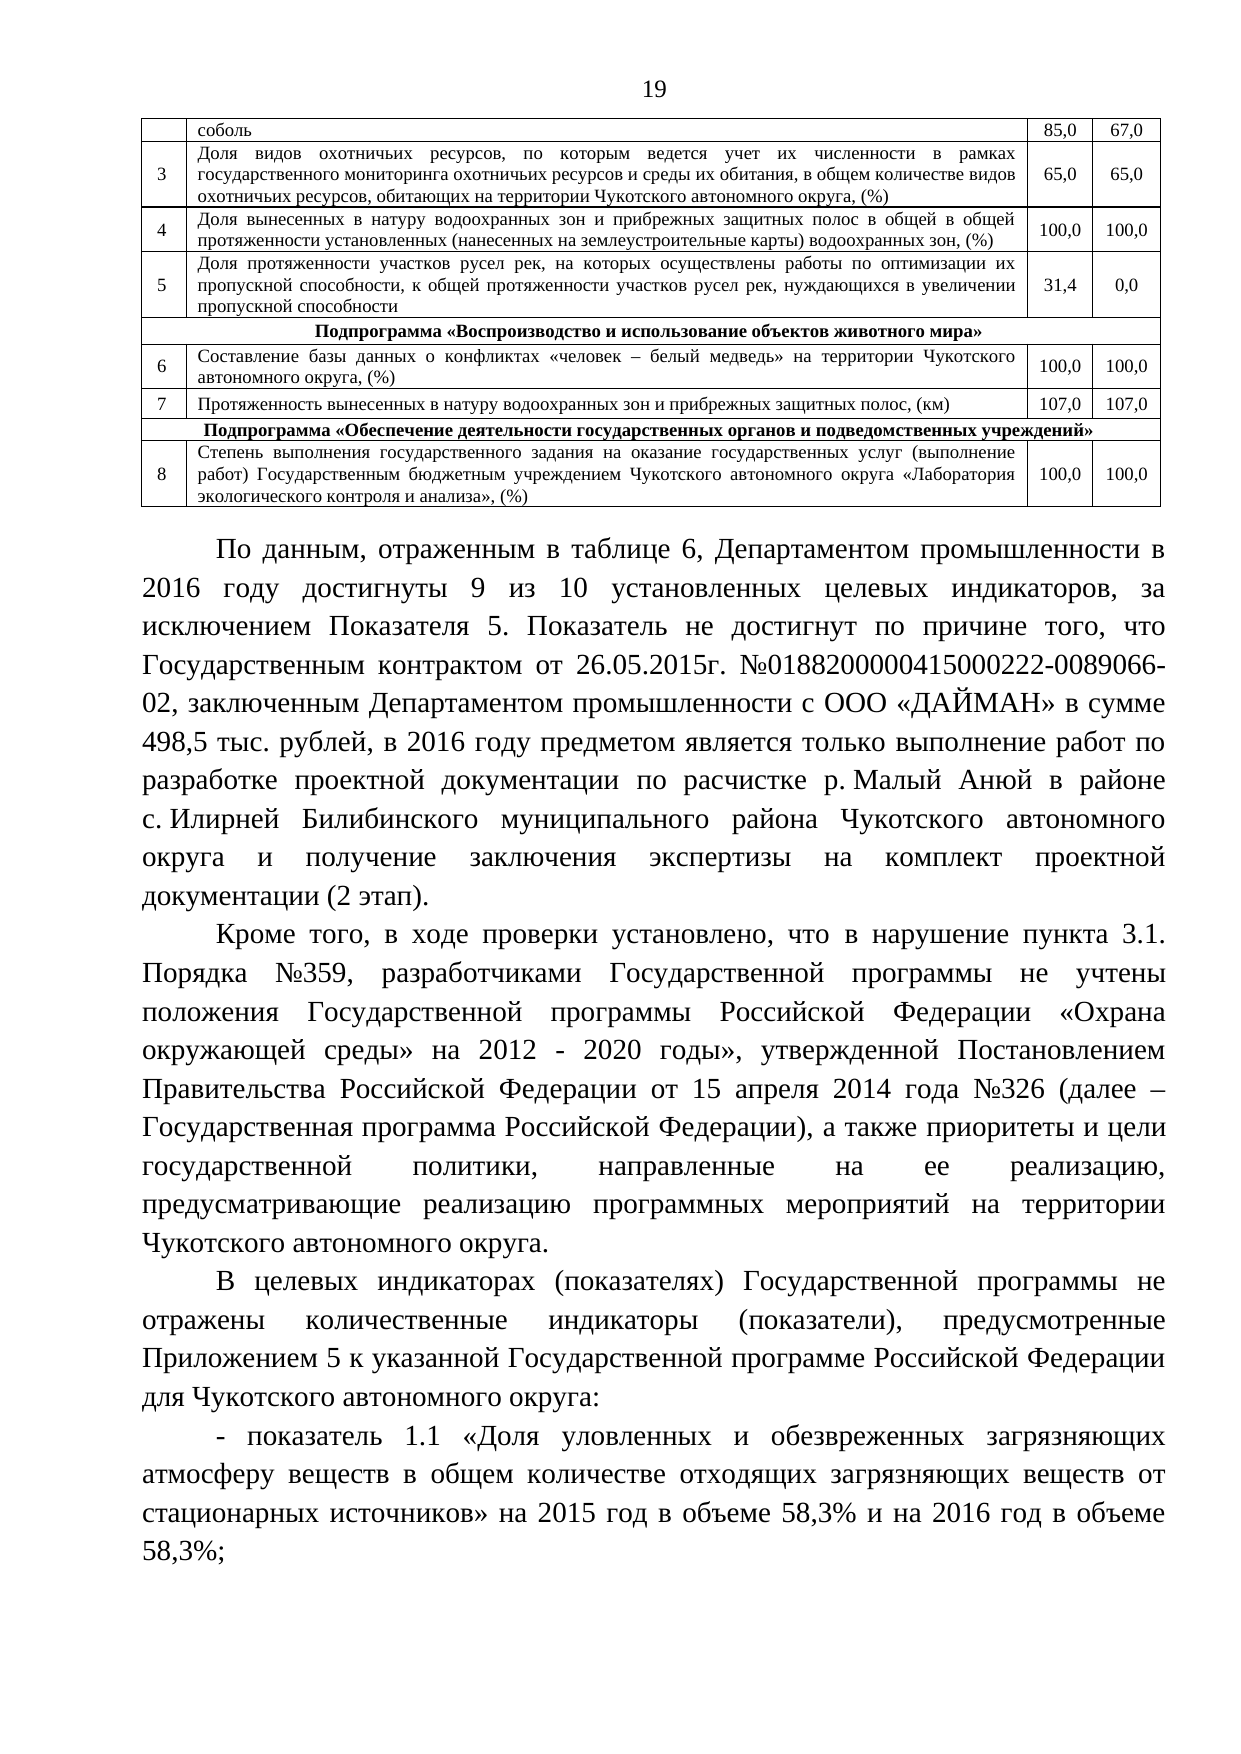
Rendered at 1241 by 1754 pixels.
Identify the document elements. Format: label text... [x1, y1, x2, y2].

table_cell 4 [142, 208, 186, 251]
table_cell 65,0 [1093, 142, 1160, 206]
table_cell 100,0 [1028, 345, 1092, 388]
table_cell 100,0 [1093, 441, 1160, 506]
table_cell Подпрограмма «Воспроизводство и использование объектов животного мира» [142, 318, 1160, 343]
table_cell 85,0 [1028, 119, 1092, 141]
table_cell 0,0 [1093, 252, 1160, 317]
table_cell 107,0 [1093, 389, 1160, 418]
text - показатель 1.1 «Доля уловленных и обезвреженных загрязняющих атмосферу веществ в общем количестве отходящих загрязняющих веществ от стационарных источников» на 2015 год в объеме 58,3% и на 2016 год в объеме 58,3%; [142, 1418, 1166, 1567]
table_cell 67,0 [1093, 119, 1160, 141]
table_cell 6 [142, 345, 186, 388]
table_cell 100,0 [1093, 208, 1160, 251]
table_cell Доля протяженности участков русел рек, на которых осуществлены работы по оптимизации их пропускной способности, к общей протяженности участков русел рек, нуждающихся в увеличении пропускной способности [187, 252, 1027, 317]
table_cell Доля видов охотничьих ресурсов, по которым ведется учет их численности в рамках государственного мониторинга охотничьих ресурсов и среды их обитания, в общем количестве видов охотничьих ресурсов, обитающих на территории Чукотского автономного округа, (%) [187, 142, 1027, 206]
table_cell соболь [187, 119, 1027, 141]
table_cell Подпрограмма «Обеспечение деятельности государственных органов и подведомственных учреждений» [142, 419, 1160, 440]
table_cell 3 [142, 142, 186, 206]
table_cell 107,0 [1028, 389, 1092, 418]
text По данным, отраженным в таблице 6, Департаментом промышленности в 2016 году достигнуты 9 из 10 установленных целевых индикаторов, за исключением Показателя 5. Показатель не достигнут по причине того, что Государственным контрактом от 26.05.2015г. №0188200000415000222-0089066-02, заключенным Департаментом промышленности с ООО «ДАЙМАН» в сумме 498,5 тыс. рублей, в 2016 году предметом является только выполнение работ по разработке проектной документации по расчистке р. Малый Анюй в районе с. Илирней Билибинского муниципального района Чукотского автономного округа и получение заключения экспертизы на комплект проектной документации (2 этап). [142, 531, 1166, 912]
table_cell 100,0 [1093, 345, 1160, 388]
table_cell Степень выполнения государственного задания на оказание государственных услуг (выполнение работ) Государственным бюджетным учреждением Чукотского автономного округа «Лаборатория экологического контроля и анализа», (%) [187, 441, 1027, 506]
table_cell 100,0 [1028, 441, 1092, 506]
table_cell 100,0 [1028, 208, 1092, 251]
text Кроме того, в ходе проверки установлено, что в нарушение пункта 3.1. Порядка №359, разработчиками Государственной программы не учтены положения Государственной программы Российской Федерации «Охрана окружающей среды» на 2012 - 2020 годы», утвержденной Постановлением Правительства Российской Федерации от 15 апреля 2014 года №326 (далее – Государственная программа Российской Федерации), а также приоритеты и цели государственной политики, направленные на ее реализацию, предусматривающие реализацию программных мероприятий на территории Чукотского автономного округа. [142, 917, 1166, 1258]
table_cell 7 [142, 389, 186, 418]
table_cell 5 [142, 252, 186, 317]
table_cell 8 [142, 441, 186, 506]
text В целевых индикаторах (показателях) Государственной программы не отражены количественные индикаторы (показатели), предусмотренные Приложением 5 к указанной Государственной программе Российской Федерации для Чукотского автономного округа: [142, 1263, 1166, 1413]
table_cell Составление базы данных о конфликтах «человек – белый медведь» на территории Чукотского автономного округа, (%) [187, 345, 1027, 388]
table_cell Протяженность вынесенных в натуру водоохранных зон и прибрежных защитных полос, (км) [187, 389, 1027, 418]
table_cell Доля вынесенных в натуру водоохранных зон и прибрежных защитных полос в общей в общей протяженности установленных (нанесенных на землеустроительные карты) водоохранных зон, (%) [187, 208, 1027, 251]
table_cell 65,0 [1028, 142, 1092, 206]
table_cell 31,4 [1028, 252, 1092, 317]
